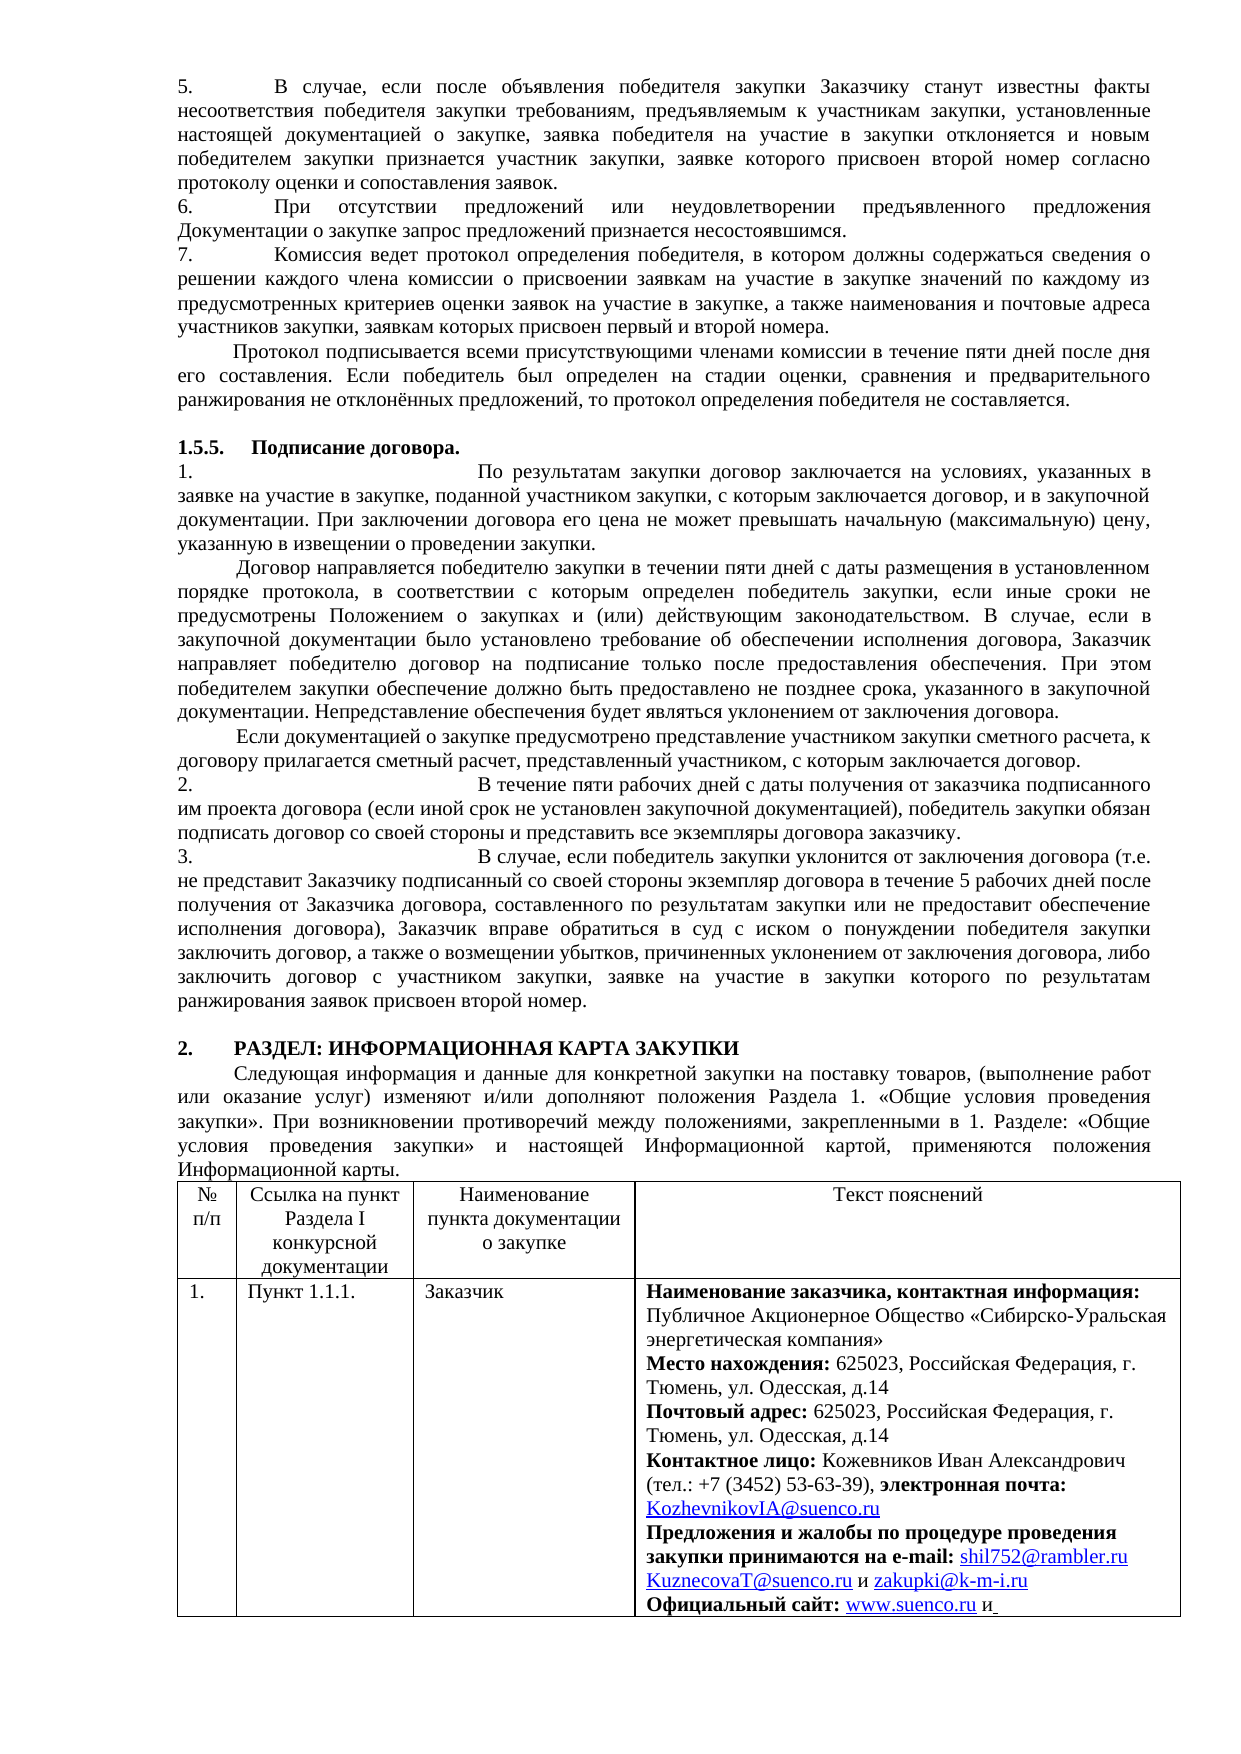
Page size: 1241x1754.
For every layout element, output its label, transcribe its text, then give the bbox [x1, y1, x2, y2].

list В случае, если после объявления победителя закупки Заказчику станут известны факты несоответствия победителя закупки требованиям, предъявляемым к участникам закупки, установленные настоящей документацией о закупке, заявка победителя на участие в закупки отклоняется и новым победителем закупки признается участник закупки, заявке которого присвоен второй номер согласно протоколу оценки и сопоставления заявок. [177, 74, 1152, 194]
list В течение пяти рабочих дней с даты получения от заказчика подписанного им проекта договора (если иной срок не установлен закупочной документацией), победитель закупки обязан подписать договор со своей стороны и представить все экземпляры договора заказчику. [177, 772, 1152, 844]
text Следующая информация и данные для конкретной закупки на поставку товаров, (выполнение работ или оказание услуг) изменяют и/или дополняют положения Раздела 1. «Общие условия проведения закупки». При возникновении противоречий между положениями, закрепленными в 1. Разделе: «Общие условия проведения закупки» и настоящей Информационной картой, применяются положения Информационной карты. [177, 1060, 1152, 1181]
table_header № п/п [178, 1182, 236, 1278]
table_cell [636, 1279, 1180, 1616]
table_cell Пункт 1.1.1. [237, 1279, 413, 1616]
list Договор направляется победителю закупки в течении пяти дней с даты размещения в установленном порядке протокола, в соответствии с которым определен победитель закупки, если иные сроки не предусмотрены Положением о закупках и (или) действующим законодательством. В случае, если в закупочной документации было установлено требование об обеспечении исполнения договора, Заказчик направляет победителю договор на подписание только после предоставления обеспечения. При этом победителем закупки обеспечение должно быть предоставлено не позднее срока, указанного в закупочной документации. Непредставление обеспечения будет являться уклонением от заключения договора. [177, 555, 1152, 723]
table_cell [178, 1279, 236, 1616]
text Протокол подписывается всеми присутствующими членами комиссии в течение пяти дней после дня его составления. Если победитель был определен на стадии оценки, сравнения и предварительного ранжирования не отклонённых предложений, то протокол определения победителя не составляется. [177, 338, 1152, 411]
table_cell Заказчик [414, 1279, 634, 1616]
table_header Ссылка на пункт Раздела I конкурсной документации [237, 1182, 413, 1278]
list В случае, если победитель закупки уклонится от заключения договора (т.е. не представит Заказчику подписанный со своей стороны экземпляр договора в течение 5 рабочих дней после получения от Заказчика договора, составленного по результатам закупки или не предоставит обеспечение исполнения договора), Заказчик вправе обратиться в суд с иском о понуждении победителя закупки заключить договор, а также о возмещении убытков, причиненных уклонением от заключения договора, либо заключить договор с участником закупки, заявке на участие в закупки которого по результатам ранжирования заявок присвоен второй номер. [177, 844, 1152, 1012]
text Если документацией о закупке предусмотрено представление участником закупки сметного расчета, к договору прилагается сметный расчет, представленный участником, с которым заключается договор. [177, 723, 1152, 772]
list По результатам закупки договор заключается на условиях, указанных в заявке на участие в закупке, поданной участником закупки, с которым заключается договор, и в закупочной документации. При заключении договора его цена не может превышать начальную (максимальную) цену, указанную в извещении о проведении закупки. [177, 459, 1152, 555]
list РАЗДЕЛ: ИНФОРМАЦИОННАЯ КАРТА ЗАКУПКИ [177, 1036, 1152, 1060]
list Подписание договора. [177, 435, 1152, 459]
list При отсутствии предложений или неудовлетворении предъявленного предложения Документации о закупке запрос предложений признается несостоявшимся. [177, 194, 1152, 242]
table_header Текст пояснений [636, 1182, 1180, 1278]
table_header Наименование пункта документации о закупке [414, 1182, 634, 1278]
list Комиссия ведет протокол определения победителя, в котором должны содержаться сведения о решении каждого члена комиссии о присвоении заявкам на участие в закупке значений по каждому из предусмотренных критериев оценки заявок на участие в закупке, а также наименования и почтовые адреса участников закупки, заявкам которых присвоен первый и второй номера. [177, 242, 1152, 338]
